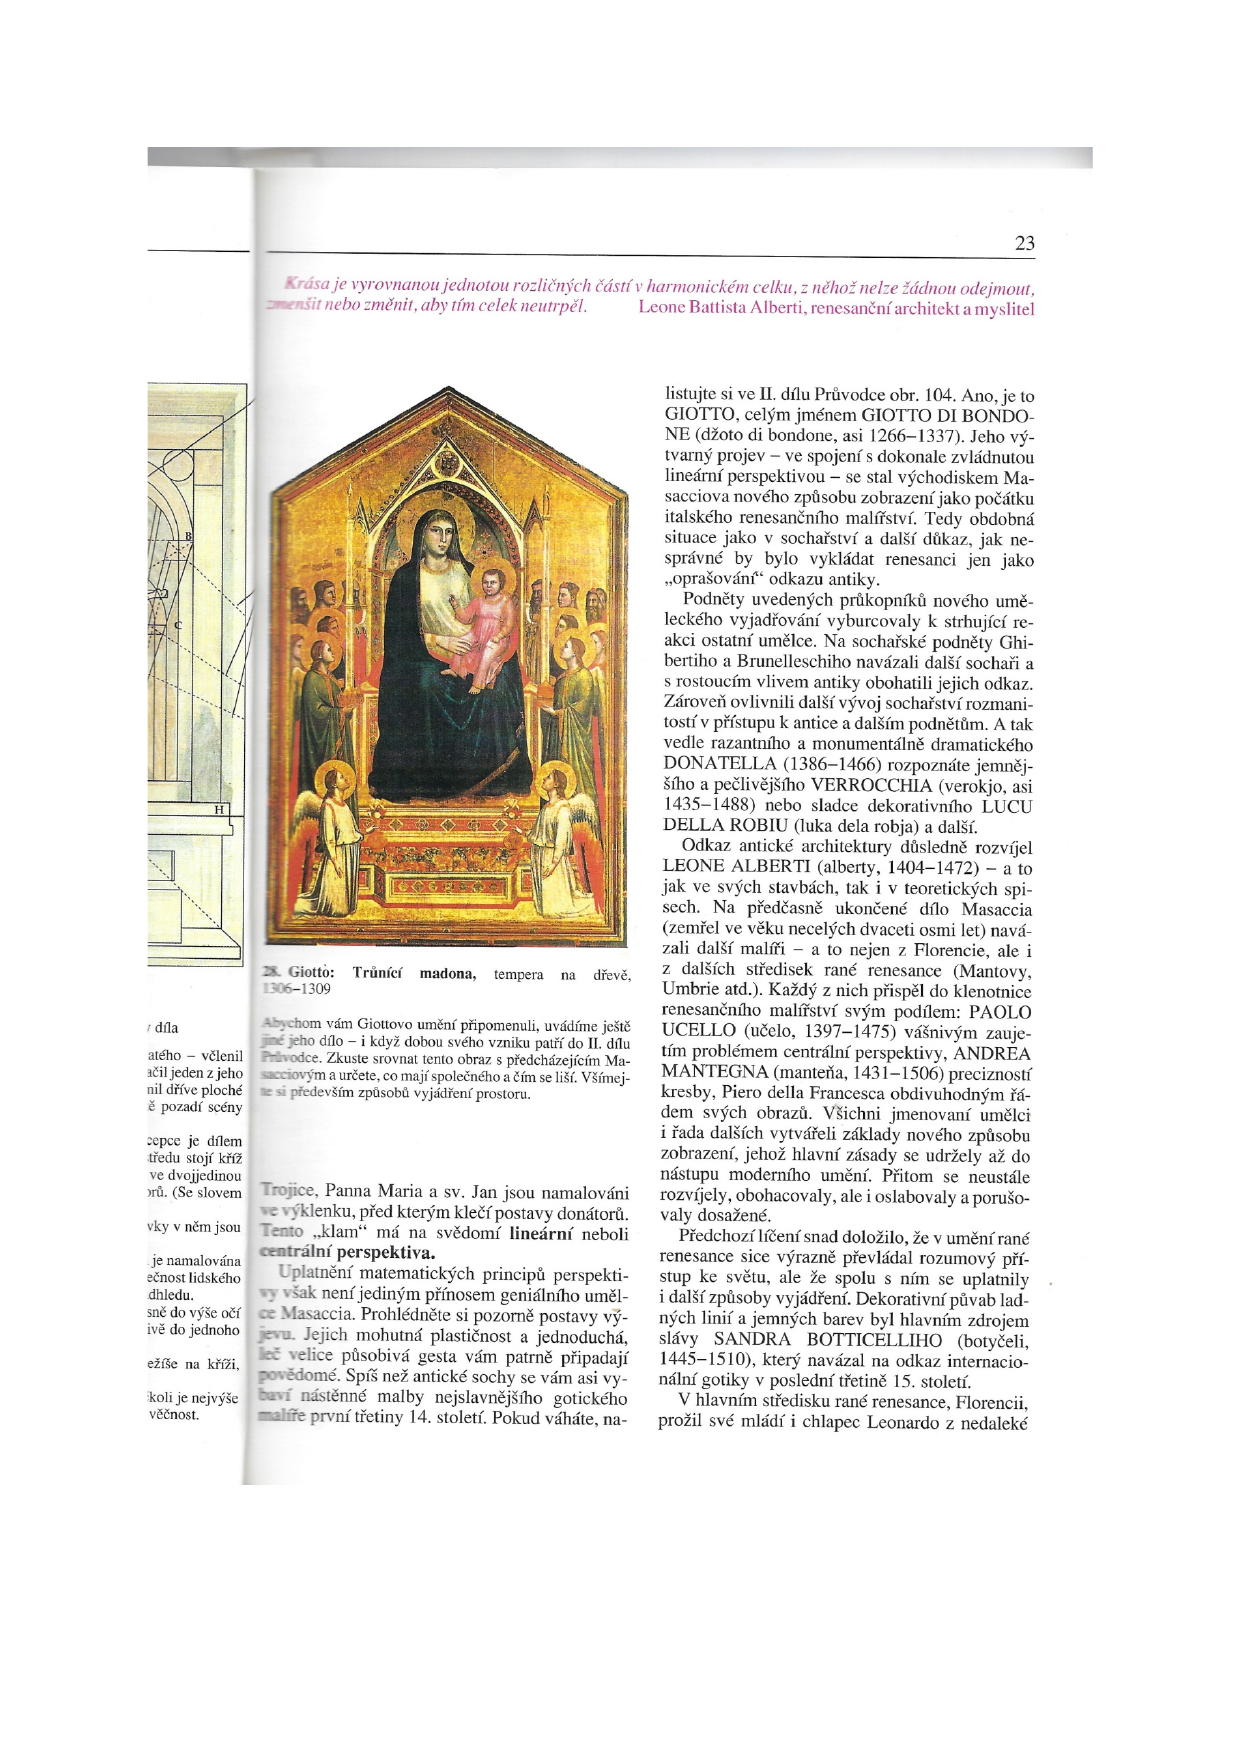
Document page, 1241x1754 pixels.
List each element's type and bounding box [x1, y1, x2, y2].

picture [147, 147, 1093, 1485]
